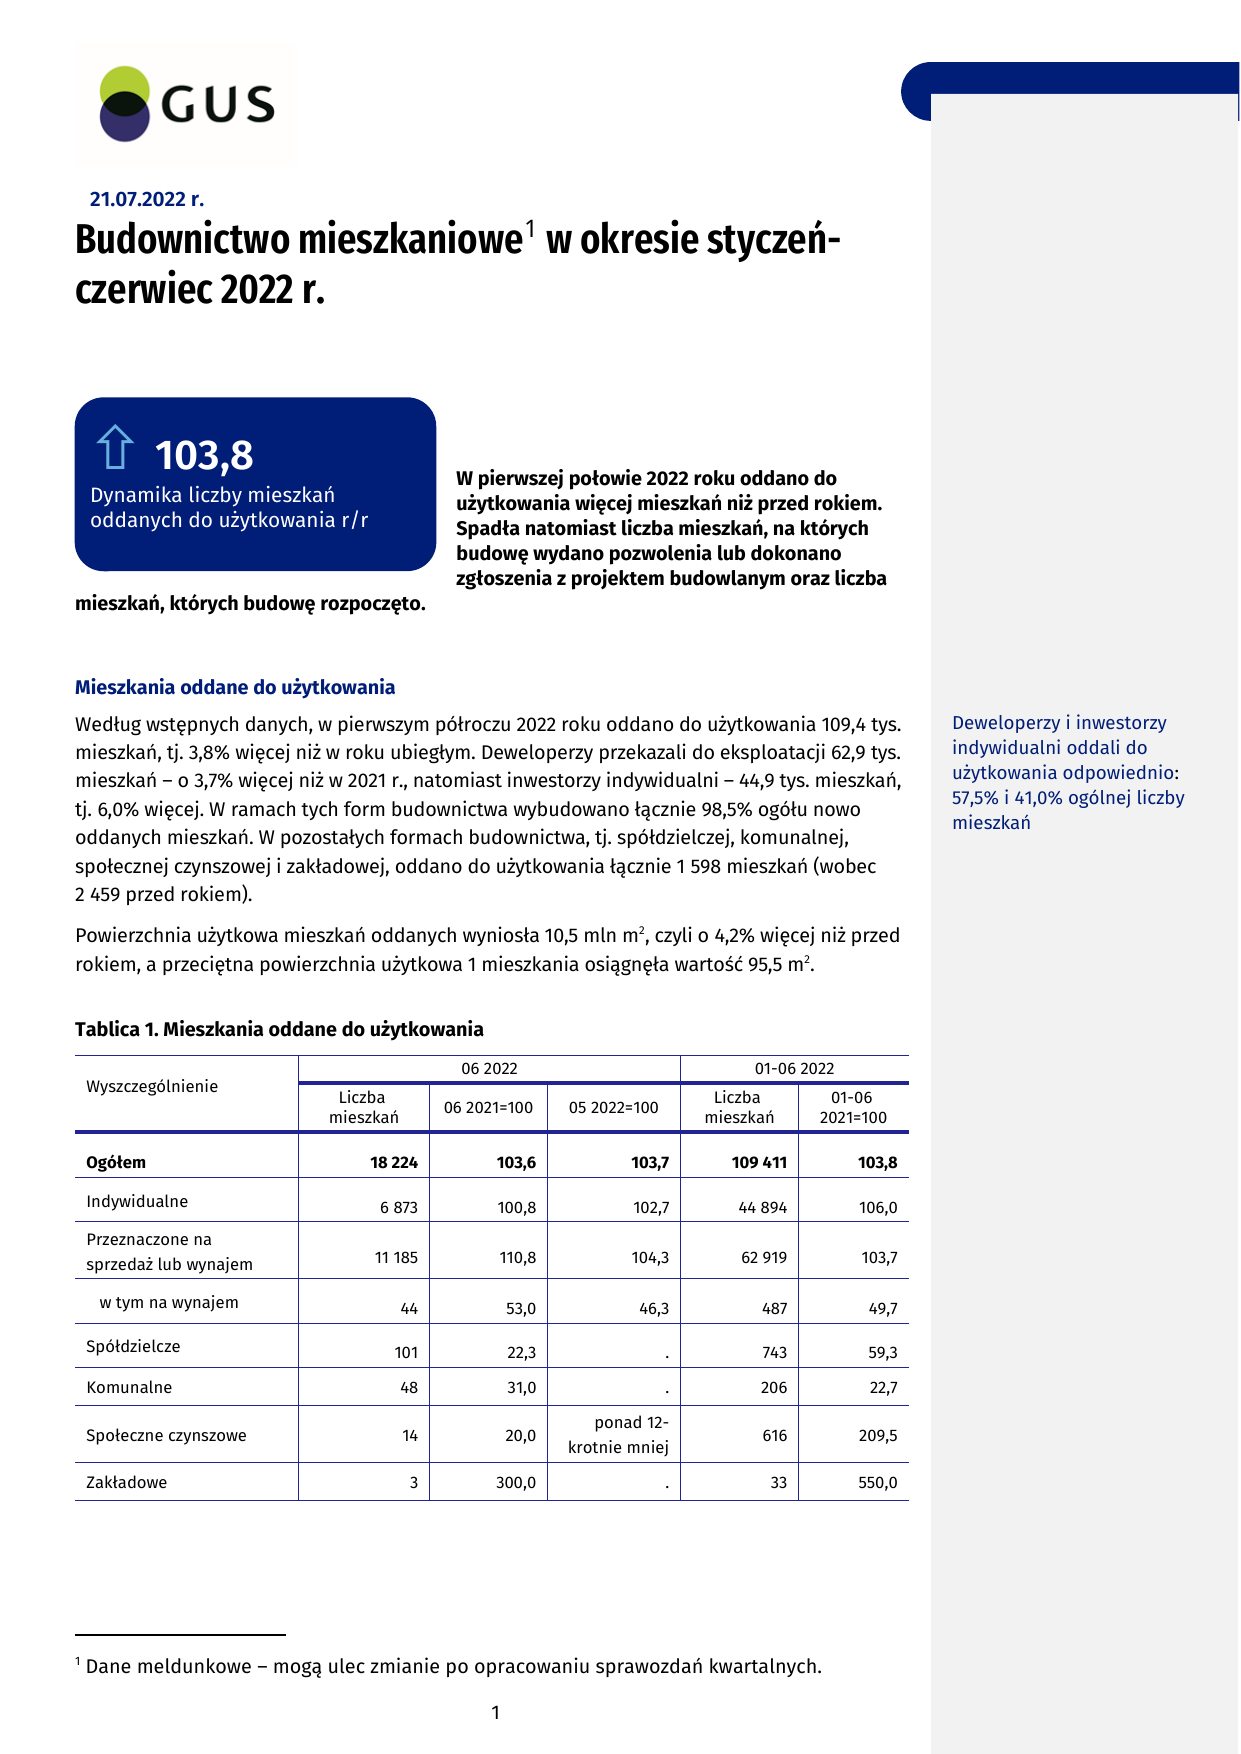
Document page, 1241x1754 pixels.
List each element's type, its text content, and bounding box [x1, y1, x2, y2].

table_cell 01-06 2021=100 [799, 1085, 909, 1130]
table_cell 6 873 [299, 1178, 429, 1221]
table_cell Liczba mieszkań [681, 1085, 798, 1130]
table_cell Spółdzielcze [75, 1324, 298, 1367]
table_cell 46,3 [548, 1279, 680, 1322]
table_cell Ogółem [75, 1134, 298, 1177]
table_cell 616 [681, 1406, 798, 1462]
table_cell Indywidualne [75, 1178, 298, 1221]
table_cell 100,8 [430, 1178, 547, 1221]
text Budownictwo mieszkaniowe w okresie styczeń-czerwiec 2022 r. [325, 215, 915, 315]
table_cell 103,7 [548, 1134, 680, 1177]
table_cell 11 185 [299, 1222, 429, 1278]
table_cell Zakładowe [75, 1463, 298, 1499]
picture [75, 42, 298, 167]
table_cell 103,8 [799, 1134, 909, 1177]
text Według wstępnych danych, w pierwszym półroczu 2022 roku oddano do użytkowania 109,4 tys. mieszkań, tj. 3,8% więcej niż w roku ubiegłym. Deweloperzy przekazali do eksploatacji 62,9 tys. mieszkań – o 3,7% więcej niż w 2021 r., natomiast inwestorzy indywidualni – 44,9 tys. mieszkań, tj. 6,0% więcej. W ramach tych form budownictwa wybudowano łącznie 98,5% ogółu nowo oddanych mieszkań. W pozostałych formach budownictwa, tj. spółdzielczej, komunalnej, społecznej czynszowej i zakładowej, oddano do użytkowania łącznie 1 598 mieszkań (wobec 2 459 przed rokiem). [75, 712, 915, 907]
text W pierwszej połowie 2022 roku oddano do użytkowania więcej mieszkań niż przed rokiem. Spadła natomiast liczba mieszkań, na których budowę wydano pozwolenia lub dokonano zgłoszenia z projektem budowlanym oraz liczba mieszkań, których budowę rozpoczęto. [75, 377, 915, 615]
table_cell Liczba mieszkań [299, 1085, 429, 1130]
table_cell 20,0 [430, 1406, 547, 1462]
table_cell 06 2021=100 [430, 1085, 547, 1130]
table_cell 3 [299, 1463, 429, 1499]
text Tablica 1. Mieszkania oddane do użytkowania [75, 1018, 915, 1042]
table_cell Społeczne czynszowe [75, 1406, 298, 1462]
table_header 01-06 2022 [681, 1056, 909, 1081]
table_cell 48 [299, 1368, 429, 1405]
table_cell 103,7 [799, 1222, 909, 1278]
table_cell 300,0 [430, 1463, 547, 1499]
table_cell 49,7 [799, 1279, 909, 1322]
table_cell 487 [681, 1279, 798, 1322]
table_cell 53,0 [430, 1279, 547, 1322]
table_cell 110,8 [430, 1222, 547, 1278]
table_cell 550,0 [799, 1463, 909, 1499]
table_cell w tym na wynajem [75, 1279, 298, 1322]
table_cell 59,3 [799, 1324, 909, 1367]
table_cell 106,0 [799, 1178, 909, 1221]
table_cell . [548, 1463, 680, 1499]
table_cell 104,3 [548, 1222, 680, 1278]
table_cell 44 894 [681, 1178, 798, 1221]
table_cell 209,5 [799, 1406, 909, 1462]
table_cell 62 919 [681, 1222, 798, 1278]
text Powierzchnia użytkowa mieszkań oddanych wyniosła 10,5 mln m2, czyli o 4,2% więcej niż przed rokiem, a przeciętna powierzchnia użytkowa 1 mieszkania osiągnęła wartość 95,5 m2. [75, 924, 915, 976]
table_cell 206 [681, 1368, 798, 1405]
table_cell . [548, 1368, 680, 1405]
table_cell 44 [299, 1279, 429, 1322]
table_cell 31,0 [430, 1368, 547, 1405]
table_cell 101 [299, 1324, 429, 1367]
table_header 06 2022 [299, 1056, 680, 1081]
table_cell 22,3 [430, 1324, 547, 1367]
table_cell 14 [299, 1406, 429, 1462]
subtitle Mieszkania oddane do użytkowania [75, 652, 915, 700]
table_cell 33 [681, 1463, 798, 1499]
table_cell 18 224 [299, 1134, 429, 1177]
table_cell 102,7 [548, 1178, 680, 1221]
table_cell . [548, 1324, 680, 1367]
table_cell Komunalne [75, 1368, 298, 1405]
table_cell 22,7 [799, 1368, 909, 1405]
table_cell 103,6 [430, 1134, 547, 1177]
table_cell ponad 12-krotnie mniej [548, 1406, 680, 1462]
table_cell Przeznaczone na sprzedaż lub wynajem [75, 1222, 298, 1278]
table_header Wyszczególnienie [75, 1056, 298, 1130]
table_cell 05 2022=100 [548, 1085, 680, 1130]
table_cell 109 411 [681, 1134, 798, 1177]
table_cell 743 [681, 1324, 798, 1367]
